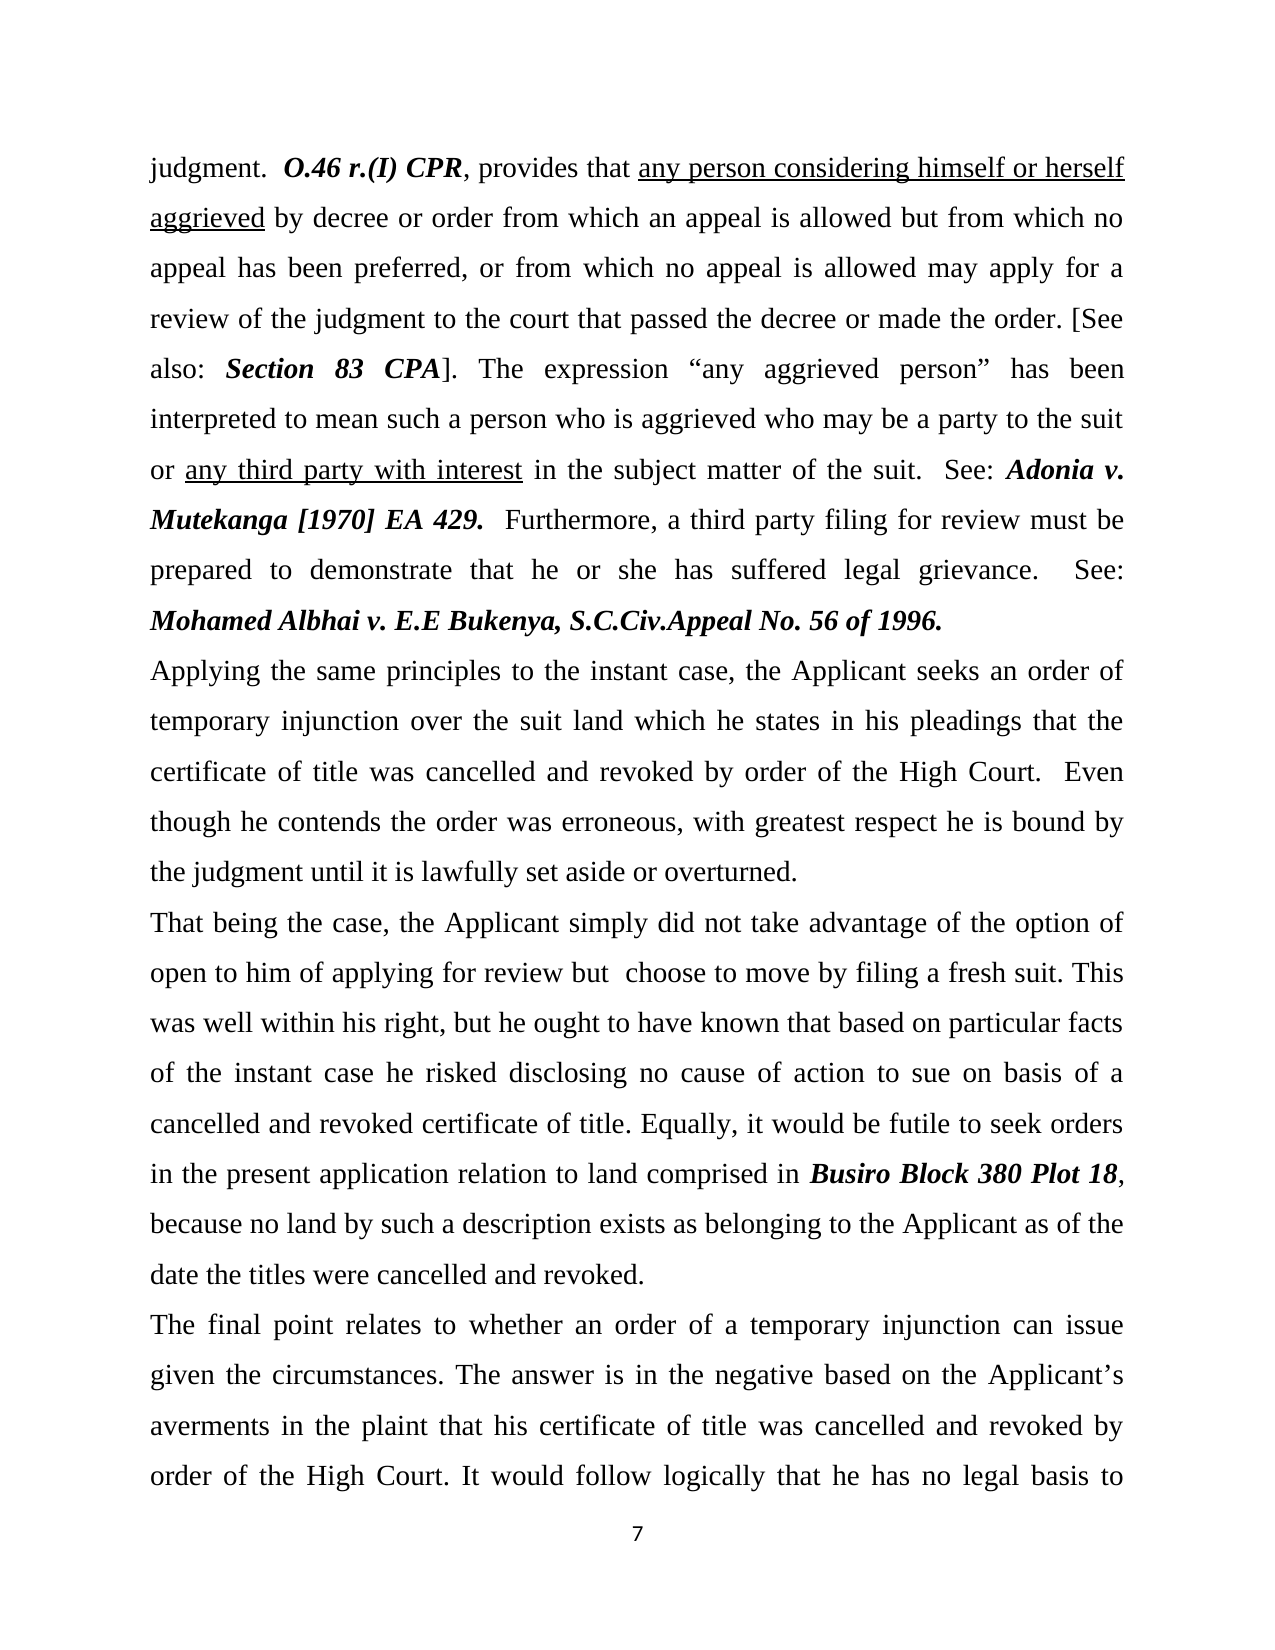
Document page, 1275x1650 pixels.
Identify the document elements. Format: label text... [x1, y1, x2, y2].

text Applying the same principles to the instant case, the Applicant seeks an order of temporary injunction over the suit land which he states in his pleadings that the certificate of title was cancelled and revoked by order of the High Court. Even though he contends the order was erroneous, with greatest respect he is bound by the judgment until it is lawfully set aside or overturned. [150, 653, 1125, 888]
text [150, 1307, 1125, 1492]
text That being the case, the Applicant simply did not take advantage of the option of open to him of applying for review but choose to move by filing a fresh suit. This was well within his right, but he ought to have known that based on particular facts of the instant case he risked disclosing no cause of action to sue on basis of a cancelled and revoked certificate of title. Equally, it would be futile to seek orders in the present application relation to land comprised in Busiro Block 380 Plot 18, because no land by such a description exists as belonging to the Applicant as of the date the titles were cancelled and revoked. [150, 905, 1125, 1290]
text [150, 150, 1125, 636]
